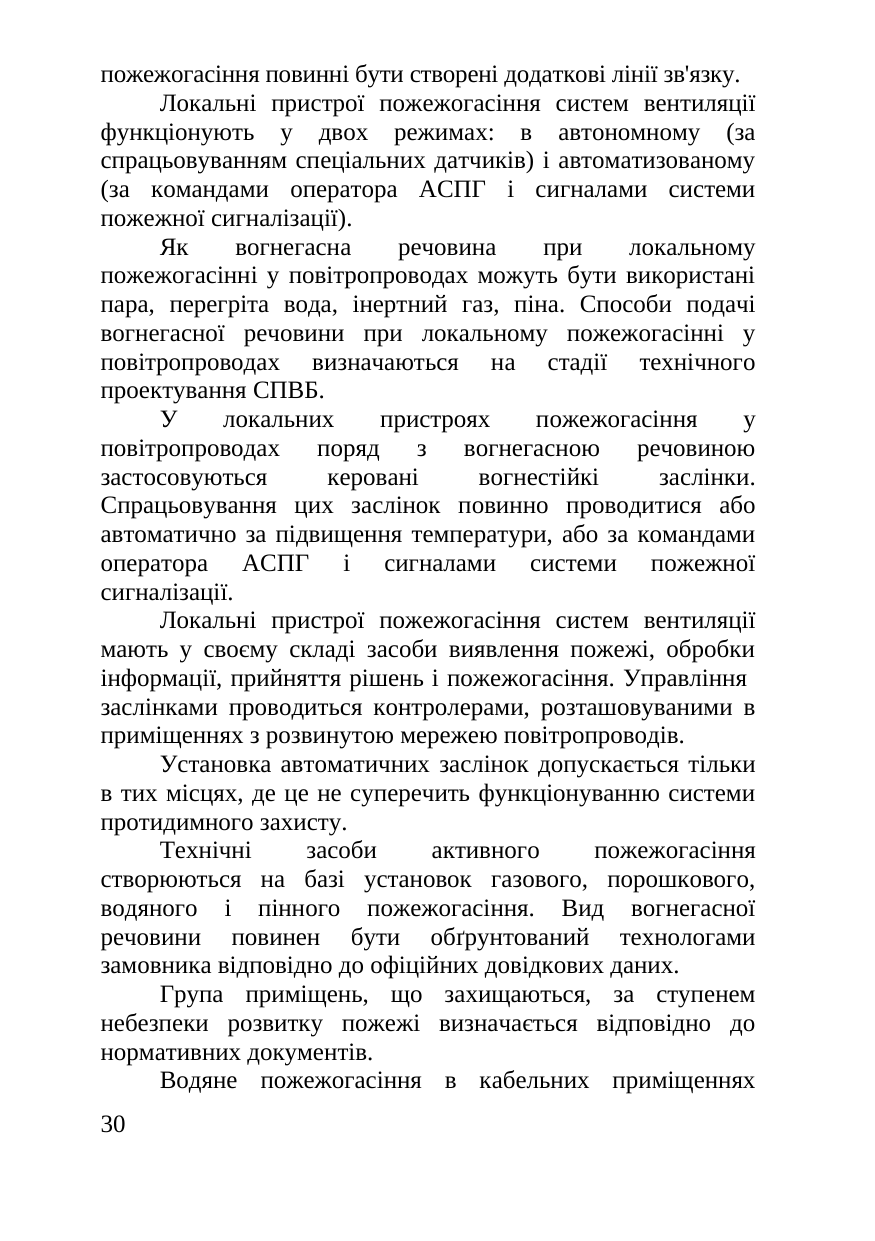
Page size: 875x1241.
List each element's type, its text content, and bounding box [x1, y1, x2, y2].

text У локальних пристроях пожежогасіння у повітропроводах поряд з вогнегасною речовиною застосовуються керовані вогнестійкі заслінки. Спрацьовування цих заслінок повинно проводитися або автоматично за підвищення температури, або за командами оператора АСПГ і сигналами системи пожежної сигналізації. [100, 404, 756, 605]
text Установка автоматичних заслінок допускається тільки в тих місцях, де це не суперечить функціонуванню системи протидимного захисту. [100, 749, 756, 835]
text Як вогнегасна речовина при локальному пожежогасінні у повітропроводах можуть бути використані пара, перегріта вода, інертний газ, піна. Способи подачі вогнегасної речовини при локальному пожежогасінні у повітропроводах визначаються на стадії технічного проектування СПВБ. [100, 232, 756, 404]
text Локальні пристрої пожежогасіння систем вентиляції функціонують у двох режимах: в автономному (за спрацьовуванням спеціальних датчиків) і автоматизованому (за командами оператора АСПГ і сигналами системи пожежної сигналізації). [100, 88, 756, 232]
text Локальні пристрої пожежогасіння систем вентиляції мають у своєму складі засоби виявлення пожежі, обробки інформації, прийняття рішень і пожежогасіння. Управління заслінками проводиться контролерами, розташовуваними в приміщеннях з розвинутою мережею повітропроводів. [100, 605, 756, 749]
text Технічні засоби активного пожежогасіння створюються на базі установок газового, порошкового, водяного і пінного пожежогасіння. Вид вогнегасної речовини повинен бути обґрунтований технологами замовника відповідно до офіційних довідкових даних. [100, 835, 756, 979]
text Група приміщень, що захищаються, за ступенем небезпеки розвитку пожежі визначається відповідно до нормативних документів. [100, 979, 756, 1065]
